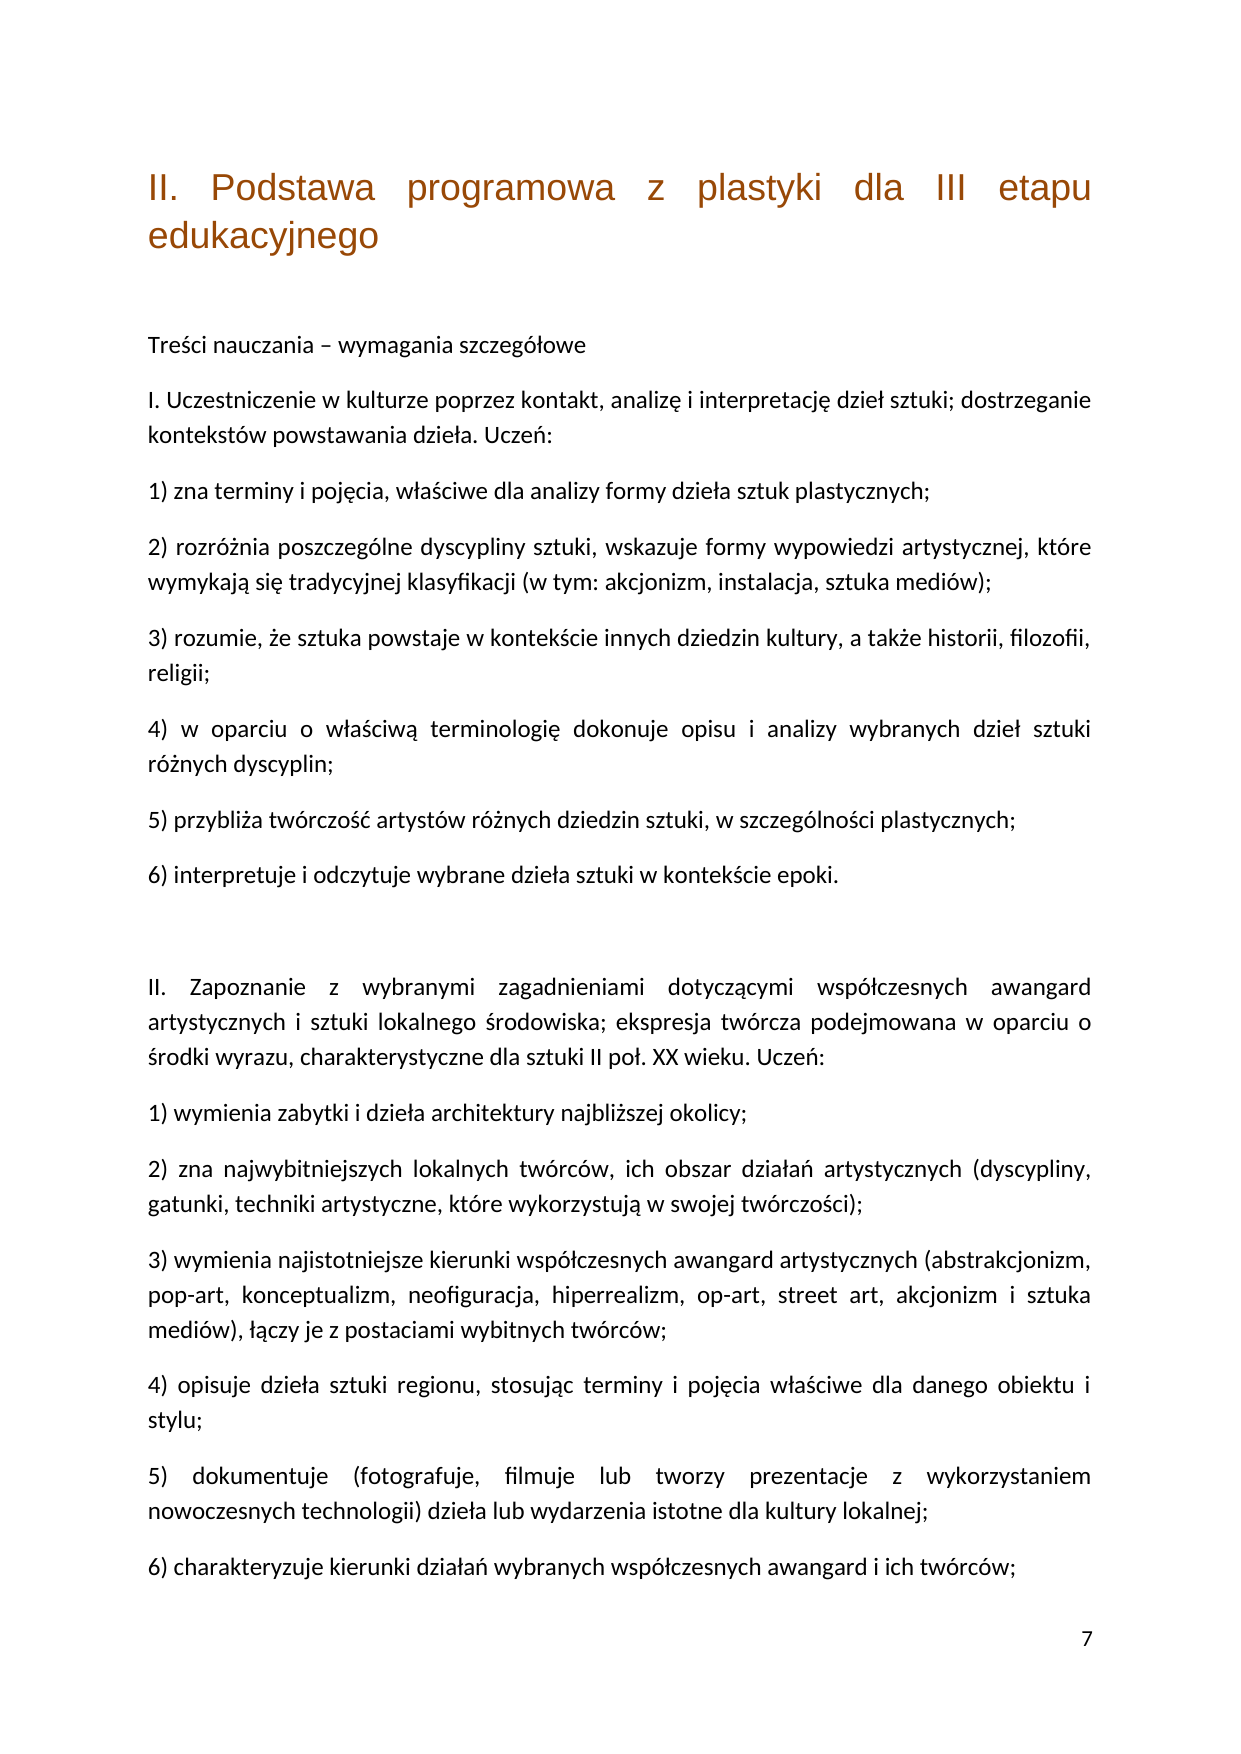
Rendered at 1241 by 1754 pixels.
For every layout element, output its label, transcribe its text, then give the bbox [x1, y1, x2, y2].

text I. Uczestniczenie w kulturze poprzez kontakt, analizę i interpretację dzieł sztuki; dostrzeganie kontekstów powstawania dzieła. Uczeń: [148, 385, 1093, 450]
text 2) rozróżnia poszczególne dyscypliny sztuki, wskazuje formy wypowiedzi artystycznej, które wymykają się tradycyjnej klasyfikacji (w tym: akcjonizm, instalacja, sztuka mediów); [148, 531, 1093, 597]
text 5) dokumentuje (fotografuje, filmuje lub tworzy prezentacje z wykorzystaniem nowoczesnych technologii) dzieła lub wydarzenia istotne dla kultury lokalnej; [148, 1461, 1093, 1526]
text 4) opisuje dzieła sztuki regionu, stosując terminy i pojęcia właściwe dla danego obiektu i stylu; [148, 1370, 1093, 1435]
text II. Zapoznanie z wybranymi zagadnieniami dotyczącymi współczesnych awangard artystycznych i sztuki lokalnego środowiska; ekspresja twórcza podejmowana w oparciu o środki wyrazu, charakterystyczne dla sztuki II poł. XX wieku. Uczeń: [148, 971, 1093, 1072]
text 6) interpretuje i odczytuje wybrane dzieła sztuki w kontekście epoki. [148, 860, 1093, 890]
text 1) wymienia zabytki i dzieła architektury najbliższej okolicy; [148, 1097, 1093, 1128]
text 6) charakteryzuje kierunki działań wybranych współczesnych awangard i ich twórców; [148, 1551, 1093, 1582]
text 4) w oparciu o właściwą terminologię dokonuje opisu i analizy wybranych dzieł sztuki różnych dyscyplin; [148, 713, 1093, 778]
text Treści nauczania – wymagania szczegółowe [148, 329, 1093, 359]
text II. Podstawa programowa z plastyki dla III etapu edukacyjnego [148, 160, 1093, 256]
text 2) zna najwybitniejszych lokalnych twórców, ich obszar działań artystycznych (dyscypliny, gatunki, techniki artystyczne, które wykorzystują w swojej twórczości); [148, 1153, 1093, 1218]
text 3) rozumie, że sztuka powstaje w kontekście innych dziedzin kultury, a także historii, filozofii, religii; [148, 622, 1093, 688]
text 1) zna terminy i pojęcia, właściwe dla analizy formy dzieła sztuk plastycznych; [148, 476, 1093, 506]
text 5) przybliża twórczość artystów różnych dziedzin sztuki, w szczególności plastycznych; [148, 804, 1093, 834]
text 3) wymienia najistotniejsze kierunki współczesnych awangard artystycznych (abstrakcjonizm, pop-art, konceptualizm, neofiguracja, hiperrealizm, op-art, street art, akcjonizm i sztuka mediów), łączy je z postaciami wybitnych twórców; [148, 1244, 1093, 1344]
